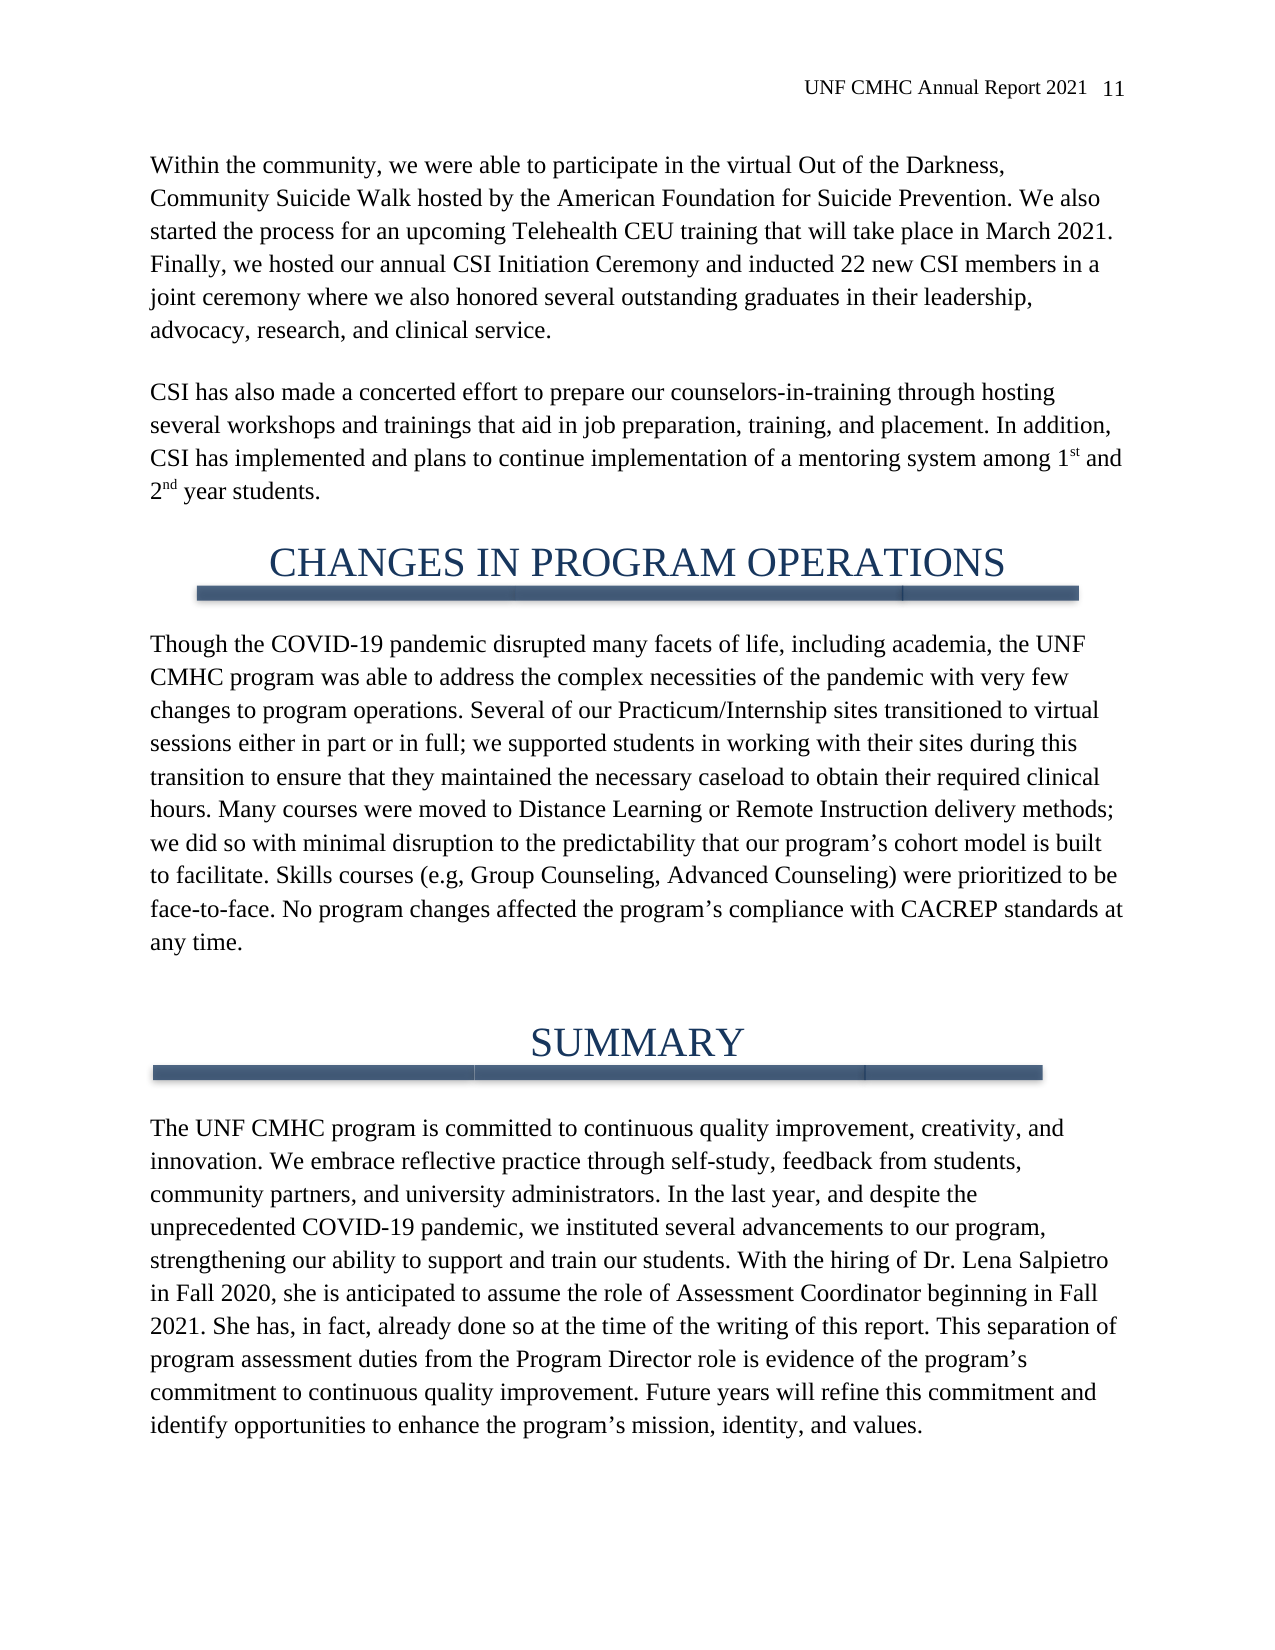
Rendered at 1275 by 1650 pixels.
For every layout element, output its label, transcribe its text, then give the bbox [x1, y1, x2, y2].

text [150, 150, 1125, 344]
subtitle Changes in Program Operations [150, 538, 1125, 586]
text Though the COVID-19 pandemic disrupted many facets of life, including academia, the UNF CMHC program was able to address the complex necessities of the pandemic with very few changes to program operations. Several of our Practicum/Internship sites transitioned to virtual sessions either in part or in full; we supported students in working with their sites during this transition to ensure that they maintained the necessary caseload to obtain their required clinical hours. Many courses were moved to Distance Learning or Remote Instruction delivery methods; we did so with minimal disruption to the predictability that our program’s cohort model is built to facilitate. Skills courses (e.g, Group Counseling, Advanced Counseling) were prioritized to be face-to-face. No program changes affected the program’s compliance with CACREP standards at any time. [150, 629, 1125, 955]
subtitle Summary [150, 1017, 1125, 1065]
text The UNF CMHC program is committed to continuous quality improvement, creativity, and innovation. We embrace reflective practice through self-study, feedback from students, community partners, and university administrators. In the last year, and despite the unprecedented COVID-19 pandemic, we instituted several advancements to our program, strengthening our ability to support and train our students. With the hiring of Dr. Lena Salpietro in Fall 2020, she is anticipated to assume the role of Assessment Coordinator beginning in Fall 2021. She has, in fact, already done so at the time of the writing of this report. This separation of program assessment duties from the Program Director role is evidence of the program’s commitment to continuous quality improvement. Future years will refine this commitment and identify opportunities to enhance the program’s mission, identity, and values. [150, 1113, 1125, 1439]
text CSI has also made a concerted effort to prepare our counselors-in-training through hosting several workshops and trainings that aid in job preparation, training, and placement. In addition, CSI has implemented and plans to continue implementation of a mentoring system among 1st and 2nd year students. [150, 377, 1125, 505]
